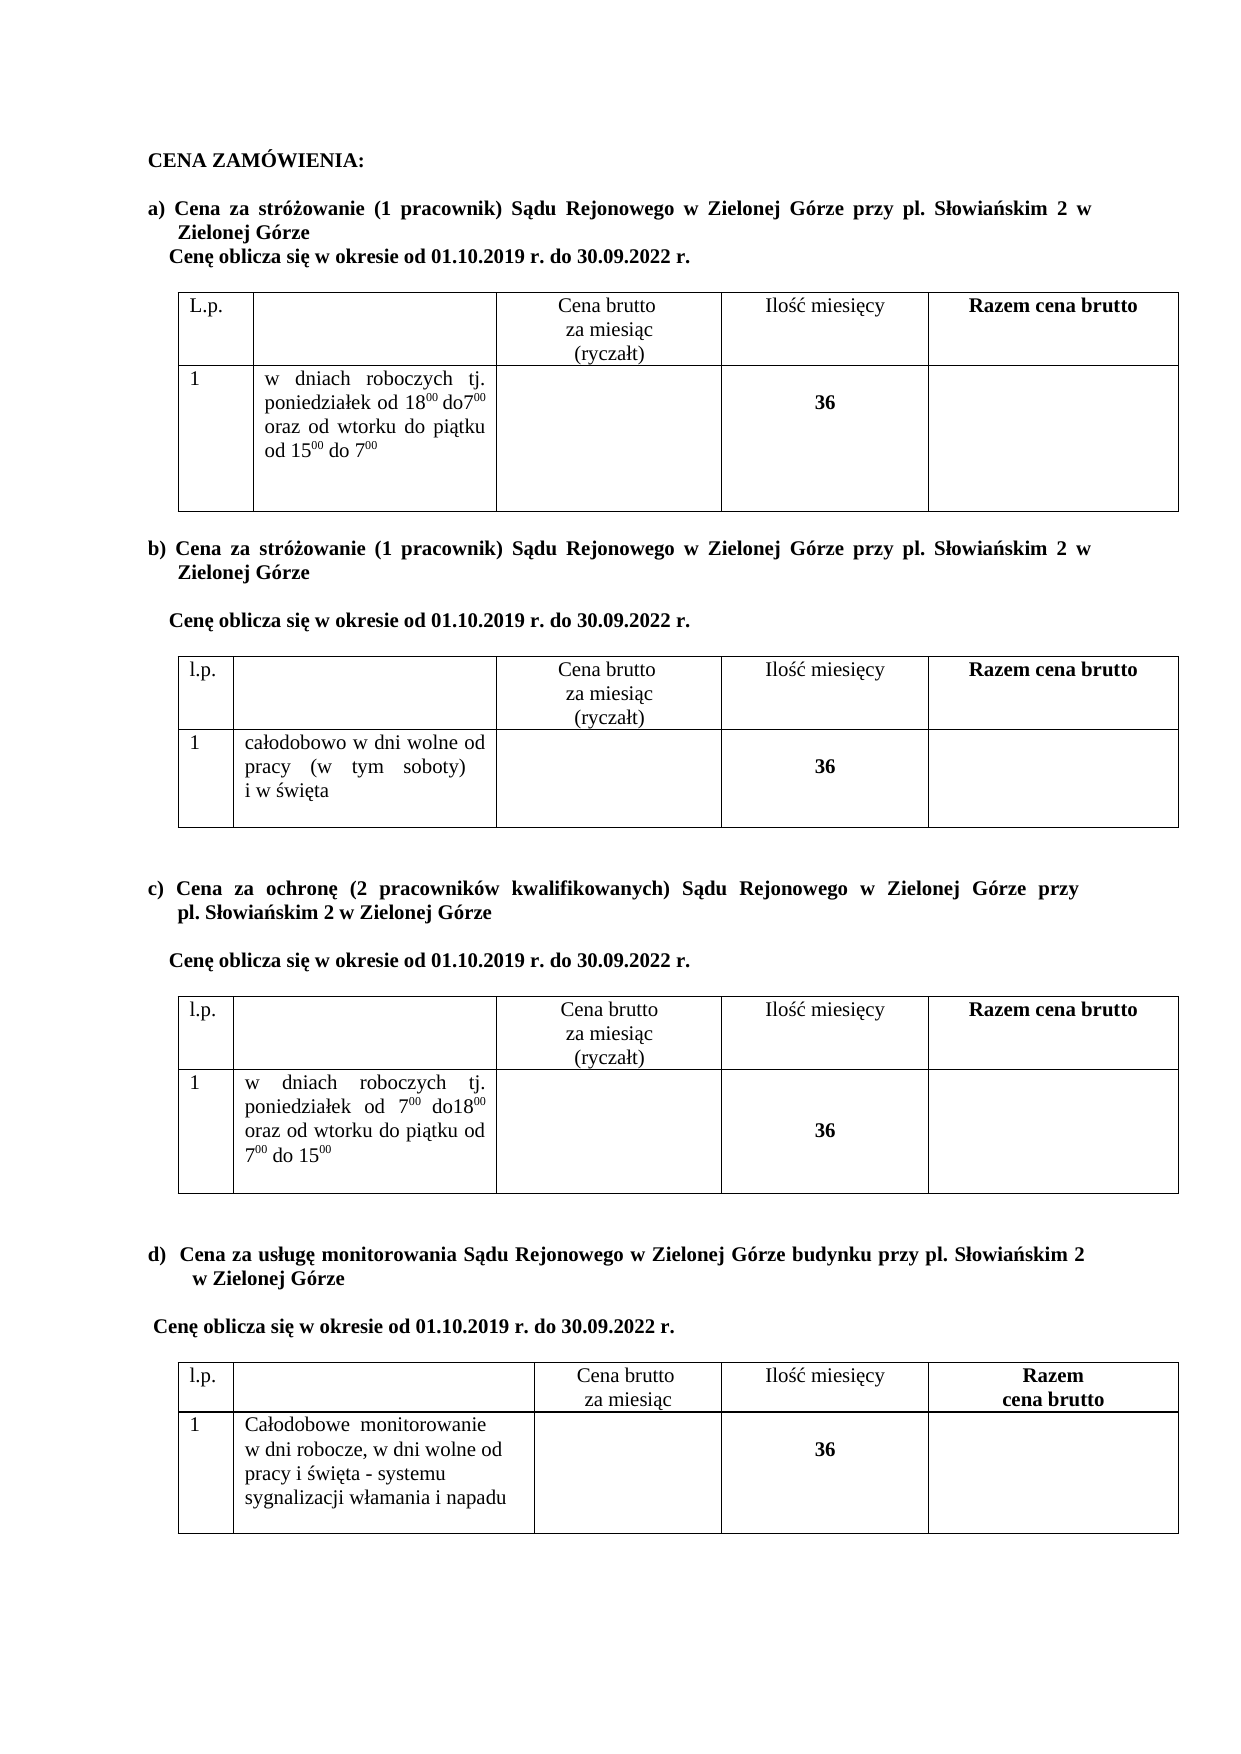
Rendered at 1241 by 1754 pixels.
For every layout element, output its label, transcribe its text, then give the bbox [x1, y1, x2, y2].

table_cell [497, 1070, 721, 1193]
table_header Ilość miesięcy [722, 1363, 928, 1411]
table_cell 1 [179, 1070, 233, 1193]
table_cell 1 [179, 1413, 233, 1533]
table_cell w dniach roboczych tj. poniedziałek od 1800 do700 oraz od wtorku do piątku od 1500 do 700 [254, 366, 496, 511]
table_header l.p. [179, 657, 233, 729]
table_cell [929, 1413, 1178, 1533]
table_header [234, 1363, 534, 1411]
text a) Cena za stróżowanie (1 pracownik) Sądu Rejonowego w Zielonej Górze przy pl. Słowiańskim 2 w Zielonej Górze [148, 196, 1093, 244]
table_cell [535, 1413, 721, 1533]
table_header Cena brutto za miesiąc (ryczałt) [497, 293, 721, 365]
table_cell [929, 1070, 1178, 1193]
table_cell [497, 366, 721, 511]
text Cenę oblicza się w okresie od 01.10.2019 r. do 30.09.2022 r. [148, 948, 1093, 972]
text Cenę oblicza się w okresie od 01.10.2019 r. do 30.09.2022 r. [148, 608, 1093, 632]
table_cell w dniach roboczych tj. poniedziałek od 700 do1800 oraz od wtorku do piątku od 700 do 1500 [234, 1070, 496, 1193]
table_cell 36 [722, 366, 928, 511]
table_cell całodobowo w dni wolne od pracy (w tym soboty) i w święta [234, 730, 496, 827]
text CENA ZAMÓWIENIA: [148, 148, 1093, 172]
table_header [234, 997, 496, 1069]
table_header Ilość miesięcy [722, 293, 928, 365]
table_cell 1 [179, 366, 253, 511]
table_header l.p. [179, 1363, 233, 1411]
table_header Ilość miesięcy [722, 997, 928, 1069]
table_header Cena brutto za miesiąc (ryczałt) [497, 657, 721, 729]
table_header [234, 657, 496, 729]
text Cenę oblicza się w okresie od 01.10.2019 r. do 30.09.2022 r. [148, 244, 1093, 268]
table_header [254, 293, 496, 365]
table_header L.p. [179, 293, 253, 365]
table_header Razem cena brutto [929, 1363, 1178, 1411]
text c) Cena za ochronę (2 pracowników kwalifikowanych) Sądu Rejonowego w Zielonej Górze przy pl. Słowiańskim 2 w Zielonej Górze [148, 876, 1093, 924]
table_header Cena brutto za miesiąc (ryczałt) [497, 997, 721, 1069]
text d) Cena za usługę monitorowania Sądu Rejonowego w Zielonej Górze budynku przy pl. Słowiańskim 2 w Zielonej Górze [148, 1242, 1093, 1290]
text b) Cena za stróżowanie (1 pracownik) Sądu Rejonowego w Zielonej Górze przy pl. Słowiańskim 2 w Zielonej Górze [148, 536, 1093, 584]
table_cell [929, 730, 1178, 827]
table_cell 36 [722, 1413, 928, 1533]
table_header Cena brutto za miesiąc [535, 1363, 721, 1411]
table_header l.p. [179, 997, 233, 1069]
table_cell [497, 730, 721, 827]
text Cenę oblicza się w okresie od 01.10.2019 r. do 30.09.2022 r. [148, 1314, 1093, 1338]
table_cell 1 [179, 730, 233, 827]
table_header Razem cena brutto [929, 997, 1178, 1069]
table_cell [929, 366, 1178, 511]
table_header Razem cena brutto [929, 657, 1178, 729]
table_cell 36 [722, 1070, 928, 1193]
table_header Razem cena brutto [929, 293, 1178, 365]
table_cell Całodobowe monitorowanie w dni robocze, w dni wolne od pracy i święta - systemu sygnalizacji włamania i napadu [234, 1413, 534, 1533]
table_cell 36 [722, 730, 928, 827]
table_header Ilość miesięcy [722, 657, 928, 729]
